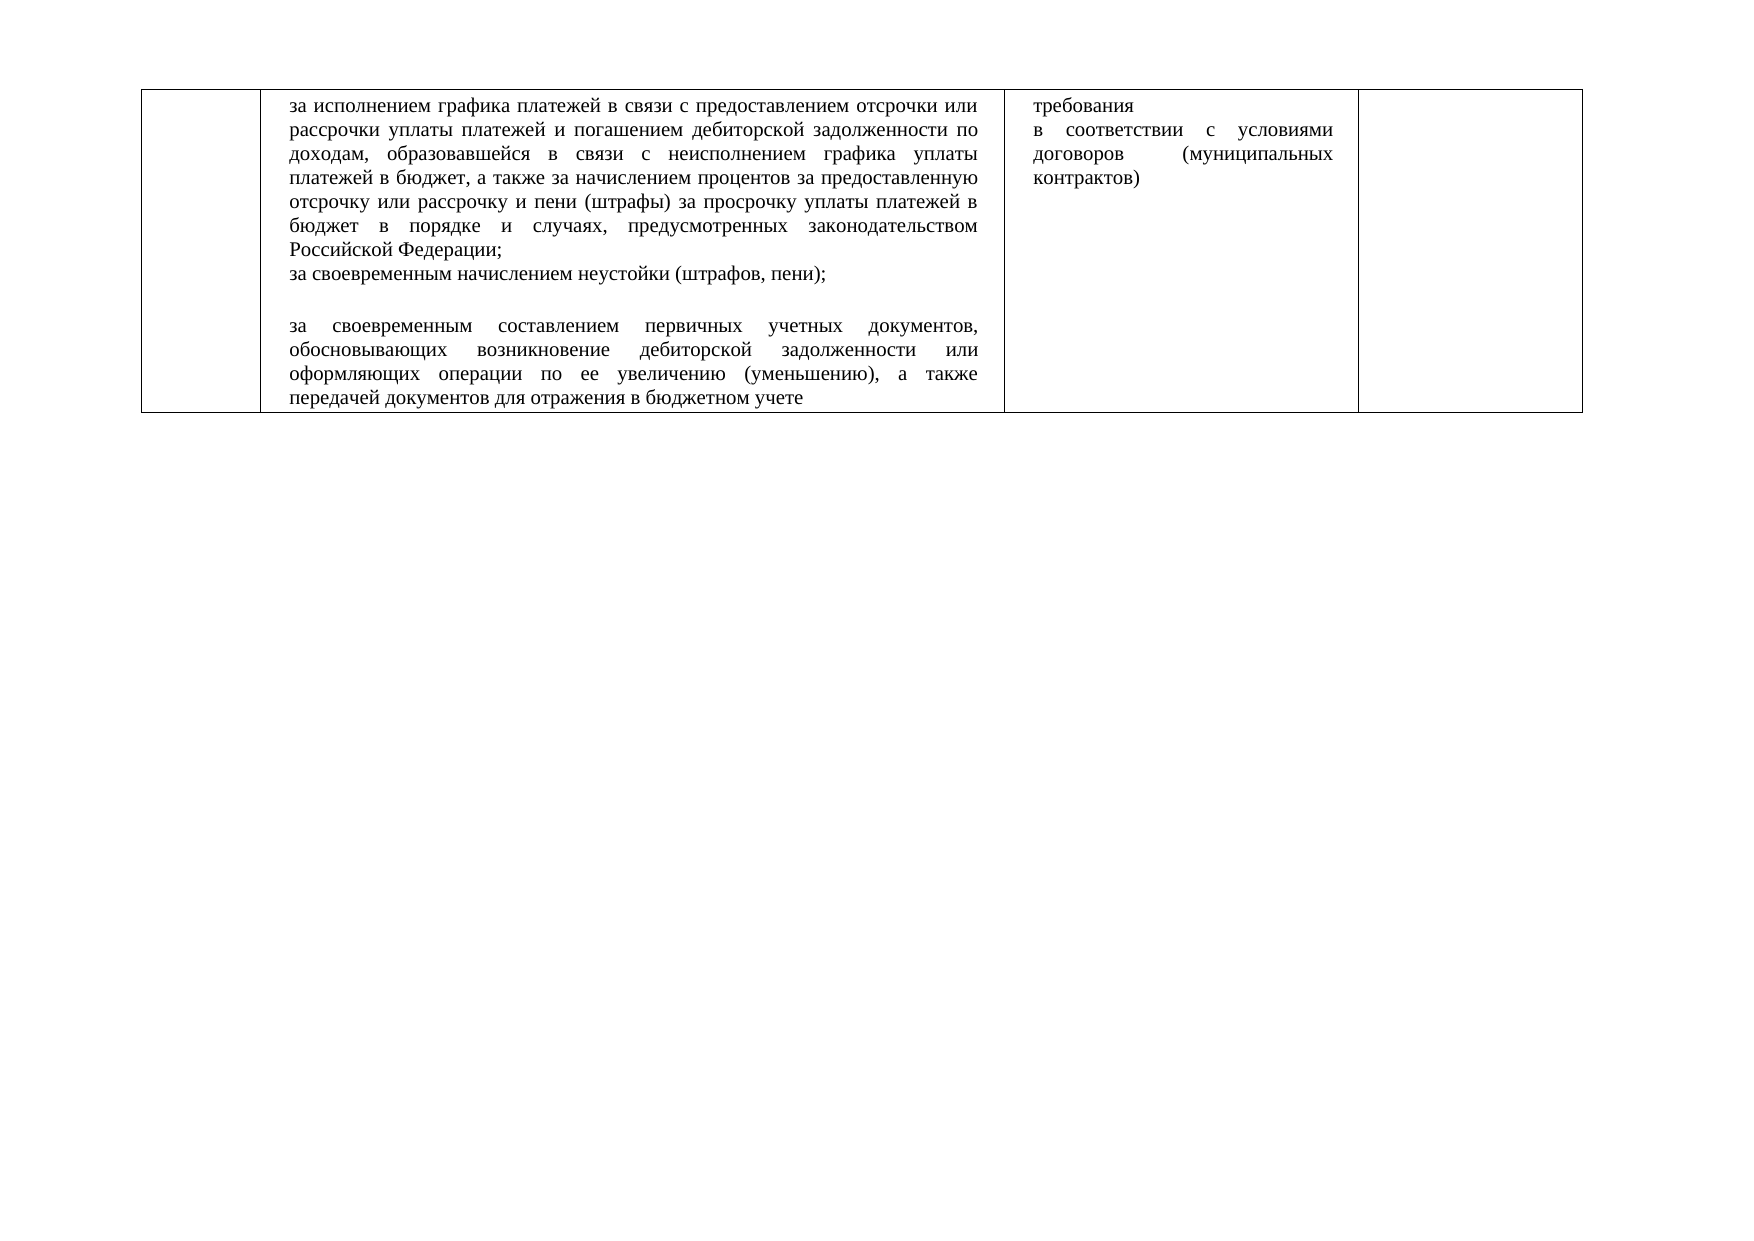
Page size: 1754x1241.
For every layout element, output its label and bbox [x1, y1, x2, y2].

table_cell [142, 90, 260, 412]
table_cell [1359, 90, 1582, 412]
table_cell [1005, 90, 1358, 412]
table_cell [261, 90, 1004, 412]
